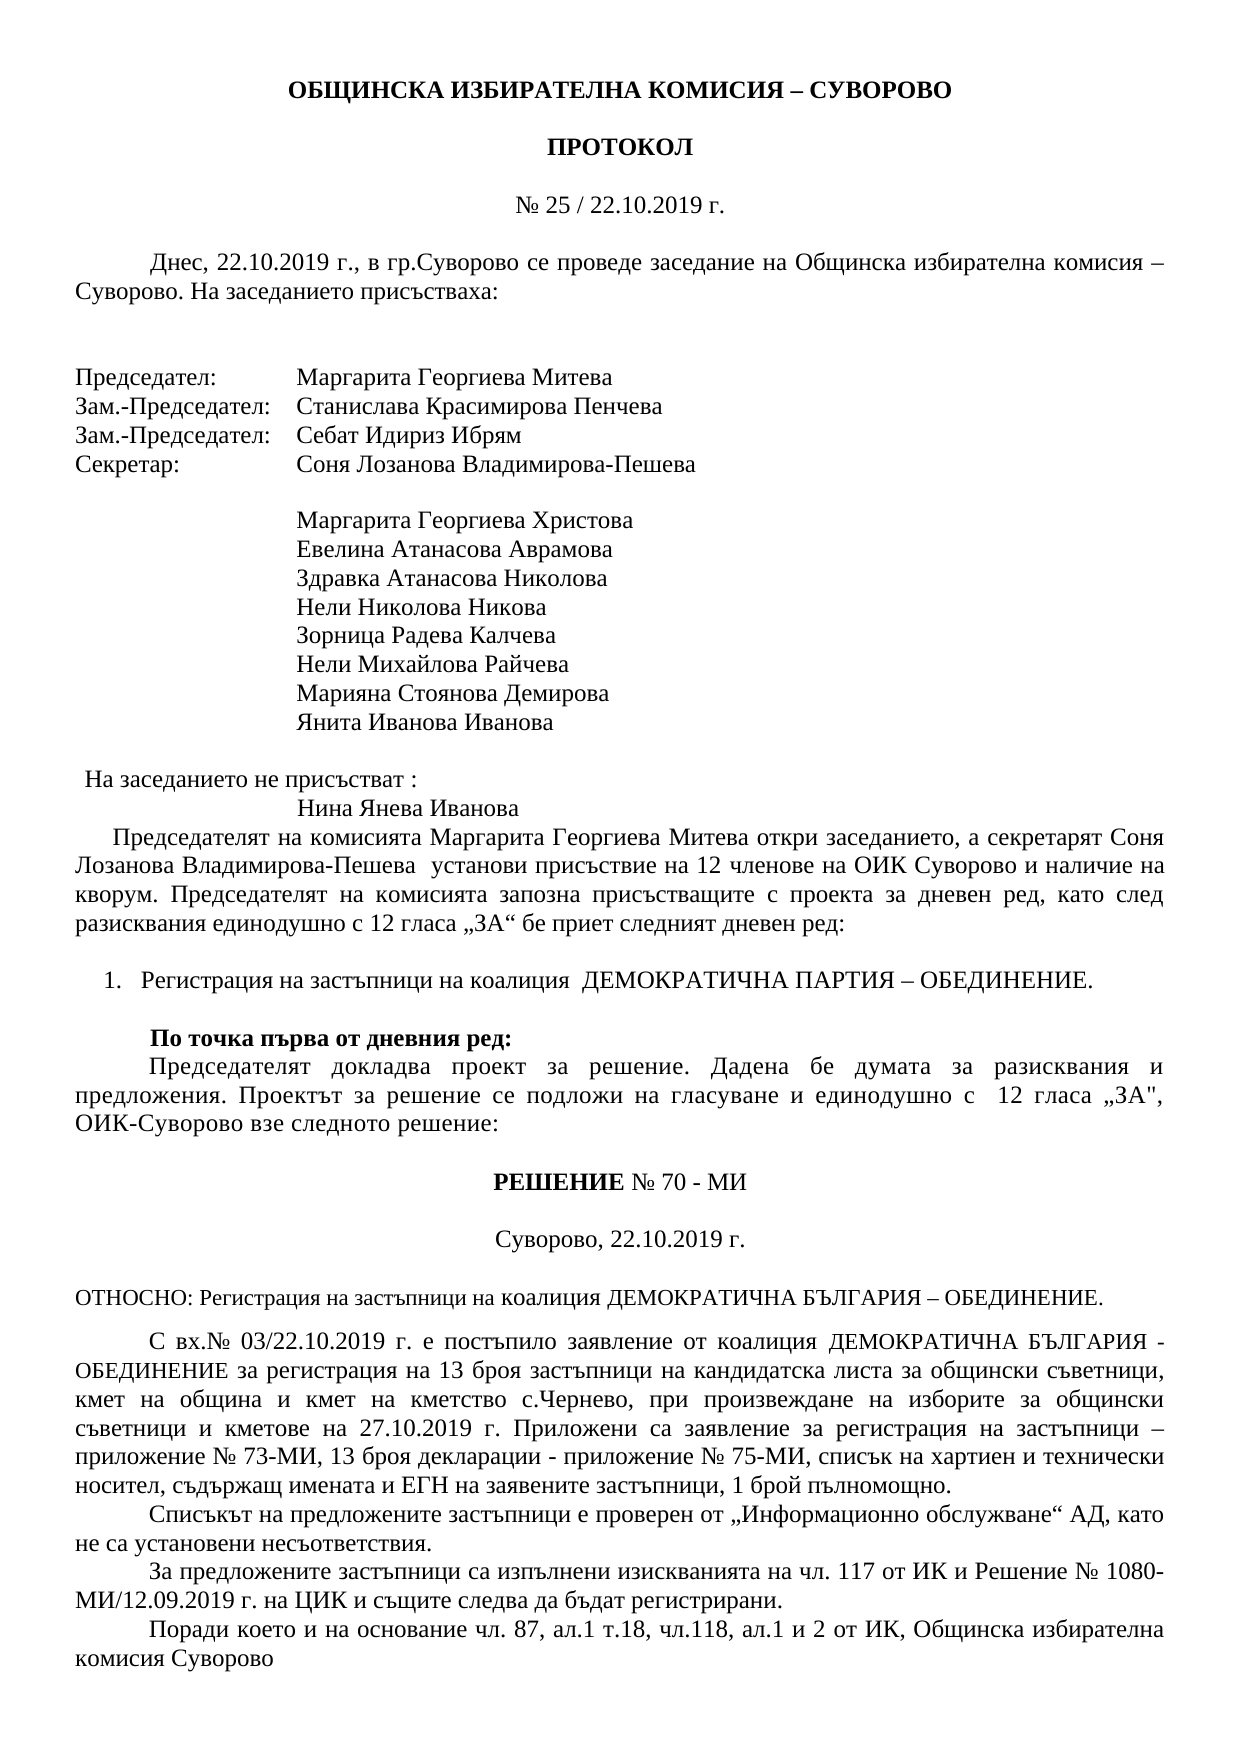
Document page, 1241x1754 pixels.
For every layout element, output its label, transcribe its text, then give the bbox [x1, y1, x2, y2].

text ПРОТОКОЛ [75, 132, 1165, 161]
text ОТНОСНО: Регистрация на застъпници на коалиция ДЕМОКРАТИЧНА БЪЛГАРИЯ – ОБЕДИНЕНИЕ. [75, 1282, 1165, 1311]
text Зам.-Председател: Станислава Красимирова Пенчева [75, 391, 1165, 420]
text Нели Николова Никова [222, 592, 1165, 621]
text Маргарита Георгиева Христова [222, 506, 1165, 534]
text С вх.№ 03/22.10.2019 г. е постъпило заявление от коалиция ДЕМОКРАТИЧНА БЪЛГАРИЯ - ОБЕДИНЕНИЕ за регистрация на 13 броя застъпници на кандидатска листа за общински съветници, кмет на община и кмет на кметство с.Чернево, при произвеждане на изборите за общински съветници и кметове на 27.10.2019 г. Приложени са заявление за регистрация на застъпници – приложение № 73-МИ, 13 броя декларации - приложение № 75-МИ, списък на хартиен и технически носител, съдържащ имената и ЕГН на заявените застъпници, 1 брой пълномощно. [75, 1326, 1165, 1499]
text Председател: Маргарита Георгиева Митева [75, 362, 1165, 391]
text Секретар: Соня Лозанова Владимирова-Пешева [75, 449, 1165, 477]
text За предложените застъпници са изпълнени изискванията на чл. 117 от ИК и Решение № 1080-МИ/12.09.2019 г. на ЦИК и същите следва да бъдат регистрирани. [75, 1556, 1165, 1614]
text По точка първа от дневния ред: [150, 1023, 1165, 1052]
text Зорница Радева Калчева [222, 621, 1165, 649]
text РЕШЕНИЕ № 70 - МИ Суворово, 22.10.2019 г. [75, 1167, 1165, 1253]
text Зам.-Председател: Себат Идириз Ибрям [75, 420, 1165, 449]
text Председателят докладва проект за решение. Дадена бе думата за разисквания и предложения. Проектът за решение се подложи на гласуване и единодушно с 12 гласа „ЗА", ОИК-Суворово взе следното решение: [75, 1052, 1165, 1137]
text Списъкът на предложените застъпници е проверен от „Информационно обслужване“ АД, като не са установени несъответствия. [75, 1499, 1165, 1556]
list Регистрация на застъпници на коалиция ДЕМОКРАТИЧНА ПАРТИЯ – ОБЕДИНЕНИЕ. [103, 966, 1165, 994]
text Нина Янева Иванова [84, 793, 1165, 822]
text Здравка Атанасова Николова [222, 563, 1165, 592]
text На заседанието не присъстват : [84, 764, 1165, 793]
text Поради което и на основание чл. 87, ал.1 т.18, чл.118, ал.1 и 2 от ИК, Общинска избирателна комисия Суворово [75, 1614, 1165, 1671]
text Янита Иванова Иванова [222, 707, 1165, 736]
text ОБЩИНСКА ИЗБИРАТЕЛНА КОМИСИЯ – СУВОРОВО [75, 75, 1165, 104]
text Днес, 22.10.2019 г., в гр.Суворово се проведе заседание на Общинска избирателна комисия – Суворово. На заседанието присъстваха: [75, 247, 1165, 305]
text Марияна Стоянова Демирова [222, 678, 1165, 707]
text Председателят на комисията Маргарита Георгиева Митева откри заседанието, а секретарят Соня Лозанова Владимирова-Пешева установи присъствие на 12 членове на ОИК Суворово и наличие на кворум. Председателят на комисията запозна присъстващите с проекта за дневен ред, като след разисквания единодушно с 12 гласа „ЗА“ бе приет следният дневен ред: [75, 822, 1165, 937]
text Евелина Атанасова Аврамова [222, 534, 1165, 563]
text № 25 / 22.10.2019 г. [75, 190, 1165, 219]
text Нели Михайлова Райчева [222, 649, 1165, 678]
